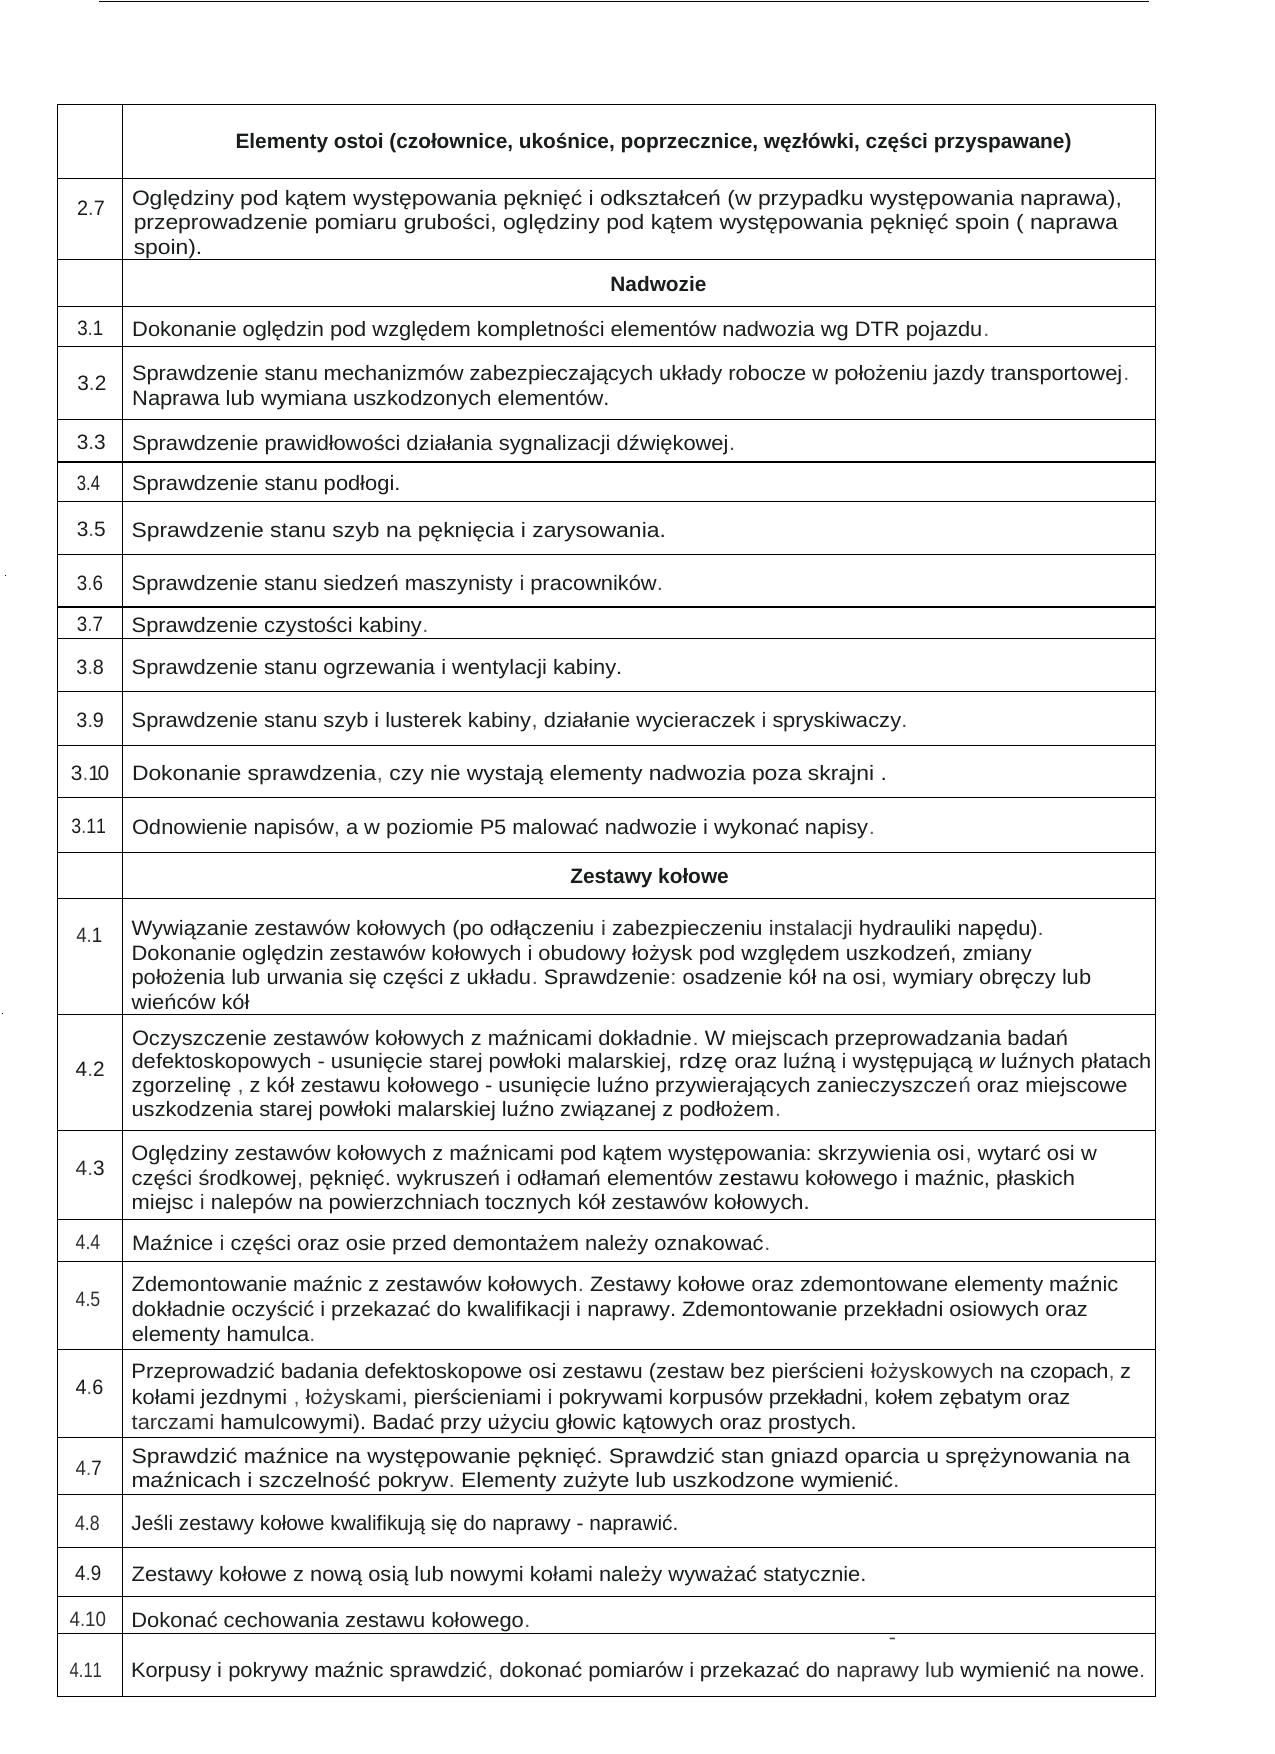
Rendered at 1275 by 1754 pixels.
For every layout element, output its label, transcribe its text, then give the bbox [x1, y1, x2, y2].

table_cell 3.8 [58, 639, 122, 691]
table_cell 3.2 [58, 347, 122, 419]
table_cell 4.2 [58, 1015, 122, 1130]
table_cell 4.3 [58, 1131, 122, 1219]
table_cell Dokonanie sprawdzenia, czy nie wystają elementy nadwozia poza skrajni . [123, 746, 1155, 797]
table_cell 4.9 [58, 1548, 122, 1596]
table_cell Maźnice i części oraz osie przed demontażem należy oznakować. [123, 1220, 1155, 1261]
table_cell Zdemontowanie maźnic z zestawów kołowych. Zestawy kołowe oraz zdemontowane elementy maźnic dokładnie oczyścić i przekazać do kwalifikacji i naprawy. Zdemontowanie przekładni osiowych oraz elementy hamulca. [123, 1262, 1155, 1349]
table_cell 3.1 [58, 307, 122, 346]
table_header Elementy ostoi (czołownice, ukośnice, poprzecznice, węzłówki, części przyspawane) [123, 105, 1155, 178]
table_cell Sprawdzenie stanu szyb na pęknięcia i zarysowania. [123, 502, 1155, 554]
table_cell Wywiązanie zestawów kołowych (po odłączeniu i zabezpieczeniu instalacji hydrauliki napędu). Dokonanie oględzin zestawów kołowych i obudowy łożysk pod względem uszkodzeń, zmiany położenia lub urwania się części z układu. Sprawdzenie: osadzenie kół na osi, wymiary obręczy lub wieńców kół [123, 899, 1155, 1014]
table_cell Sprawdzenie prawidłowości działania sygnalizacji dźwiękowej. [123, 420, 1155, 461]
table_cell Nadwozie [123, 260, 1155, 306]
table_header [58, 105, 122, 178]
table_cell Odnowienie napisów, a w poziomie P5 malować nadwozie i wykonać napisy. [123, 798, 1155, 852]
table_cell 3.11 [58, 798, 122, 852]
table_cell Sprawdzenie stanu podłogi. [123, 463, 1155, 501]
table_cell Sprawdzenie stanu ogrzewania i wentylacji kabiny. [123, 639, 1155, 691]
table_cell 4.8 [58, 1495, 122, 1547]
table_cell Sprawdzenie stanu siedzeń maszynisty i pracowników. [123, 555, 1155, 606]
table_cell 3.4 [58, 463, 122, 501]
table_cell 4.11 [58, 1634, 122, 1696]
table_cell [58, 853, 122, 897]
table_cell Dokonanie oględzin pod względem kompletności elementów nadwozia wg DTR pojazdu. [123, 307, 1155, 346]
table_cell Sprawdzenie czystości kabiny. [123, 608, 1155, 638]
table_cell Zestawy kołowe z nową osią lub nowymi kołami należy wyważać statycznie. [123, 1548, 1155, 1596]
table_cell - Korpusy i pokrywy maźnic sprawdzić, dokonać pomiarów i przekazać do naprawy lub wymienić na nowe. [123, 1634, 1155, 1696]
table_cell [58, 260, 122, 306]
table_cell Sprawdzenie stanu szyb i lusterek kabiny, działanie wycieraczek i spryskiwaczy. [123, 692, 1155, 745]
table_cell Sprawdzenie stanu mechanizmów zabezpieczających układy robocze w położeniu jazdy transportowej. Naprawa lub wymiana uszkodzonych elementów. [123, 347, 1155, 419]
table_cell Oględziny zestawów kołowych z maźnicami pod kątem występowania: skrzywienia osi, wytarć osi w części środkowej, pęknięć. wykruszeń i odłamań elementów zestawu kołowego i maźnic, płaskich miejsc i nalepów na powierzchniach tocznych kół zestawów kołowych. [123, 1131, 1155, 1219]
table_cell 3.6 [58, 555, 122, 606]
table_cell 4.5 [58, 1262, 122, 1349]
table_cell Zestawy kołowe [123, 853, 1155, 897]
table_cell 3.5 [58, 502, 122, 554]
table_cell 4.4 [58, 1220, 122, 1261]
table_cell 3.10 [58, 746, 122, 797]
table_cell 4.1 [58, 899, 122, 1014]
table_cell 3.7 [58, 608, 122, 638]
table_cell Oględziny pod kątem występowania pęknięć i odkształceń (w przypadku występowania naprawa), przeprowadzenie pomiaru grubości, oględziny pod kątem występowania pęknięć spoin ( naprawa spoin). [123, 179, 1155, 259]
table_cell 2.7 [58, 179, 122, 259]
table_cell Dokonać cechowania zestawu kołowego. [123, 1597, 1155, 1632]
table_cell Przeprowadzić badania defektoskopowe osi zestawu (zestaw bez pierścieni łożyskowych na czopach, z kołami jezdnymi , łożyskami, pierścieniami i pokrywami korpusów przekładni, kołem zębatym oraz tarczami hamulcowymi). Badać przy użyciu głowic kątowych oraz prostych. [123, 1350, 1155, 1437]
table_cell 4.7 [58, 1438, 122, 1494]
table_cell Oczyszczenie zestawów kołowych z maźnicami dokładnie. W miejscach przeprowadzania badań defektoskopowych - usunięcie starej powłoki malarskiej, rdzę oraz luźną i występującą w luźnych płatach zgorzelinę , z kół zestawu kołowego - usunięcie luźno przywierających zanieczyszczeń oraz miejscowe uszkodzenia starej powłoki malarskiej luźno związanej z podłożem. [123, 1015, 1155, 1130]
table_cell 4.6 [58, 1350, 122, 1437]
table_cell 3.3 [58, 420, 122, 461]
table_cell 4.10 [58, 1597, 122, 1632]
table_cell Jeśli zestawy kołowe kwalifikują się do naprawy - naprawić. [123, 1495, 1155, 1547]
table_cell Sprawdzić maźnice na występowanie pęknięć. Sprawdzić stan gniazd oparcia u sprężynowania na maźnicach i szczelność pokryw. Elementy zużyte lub uszkodzone wymienić. [123, 1438, 1155, 1494]
table_cell 3.9 [58, 692, 122, 745]
